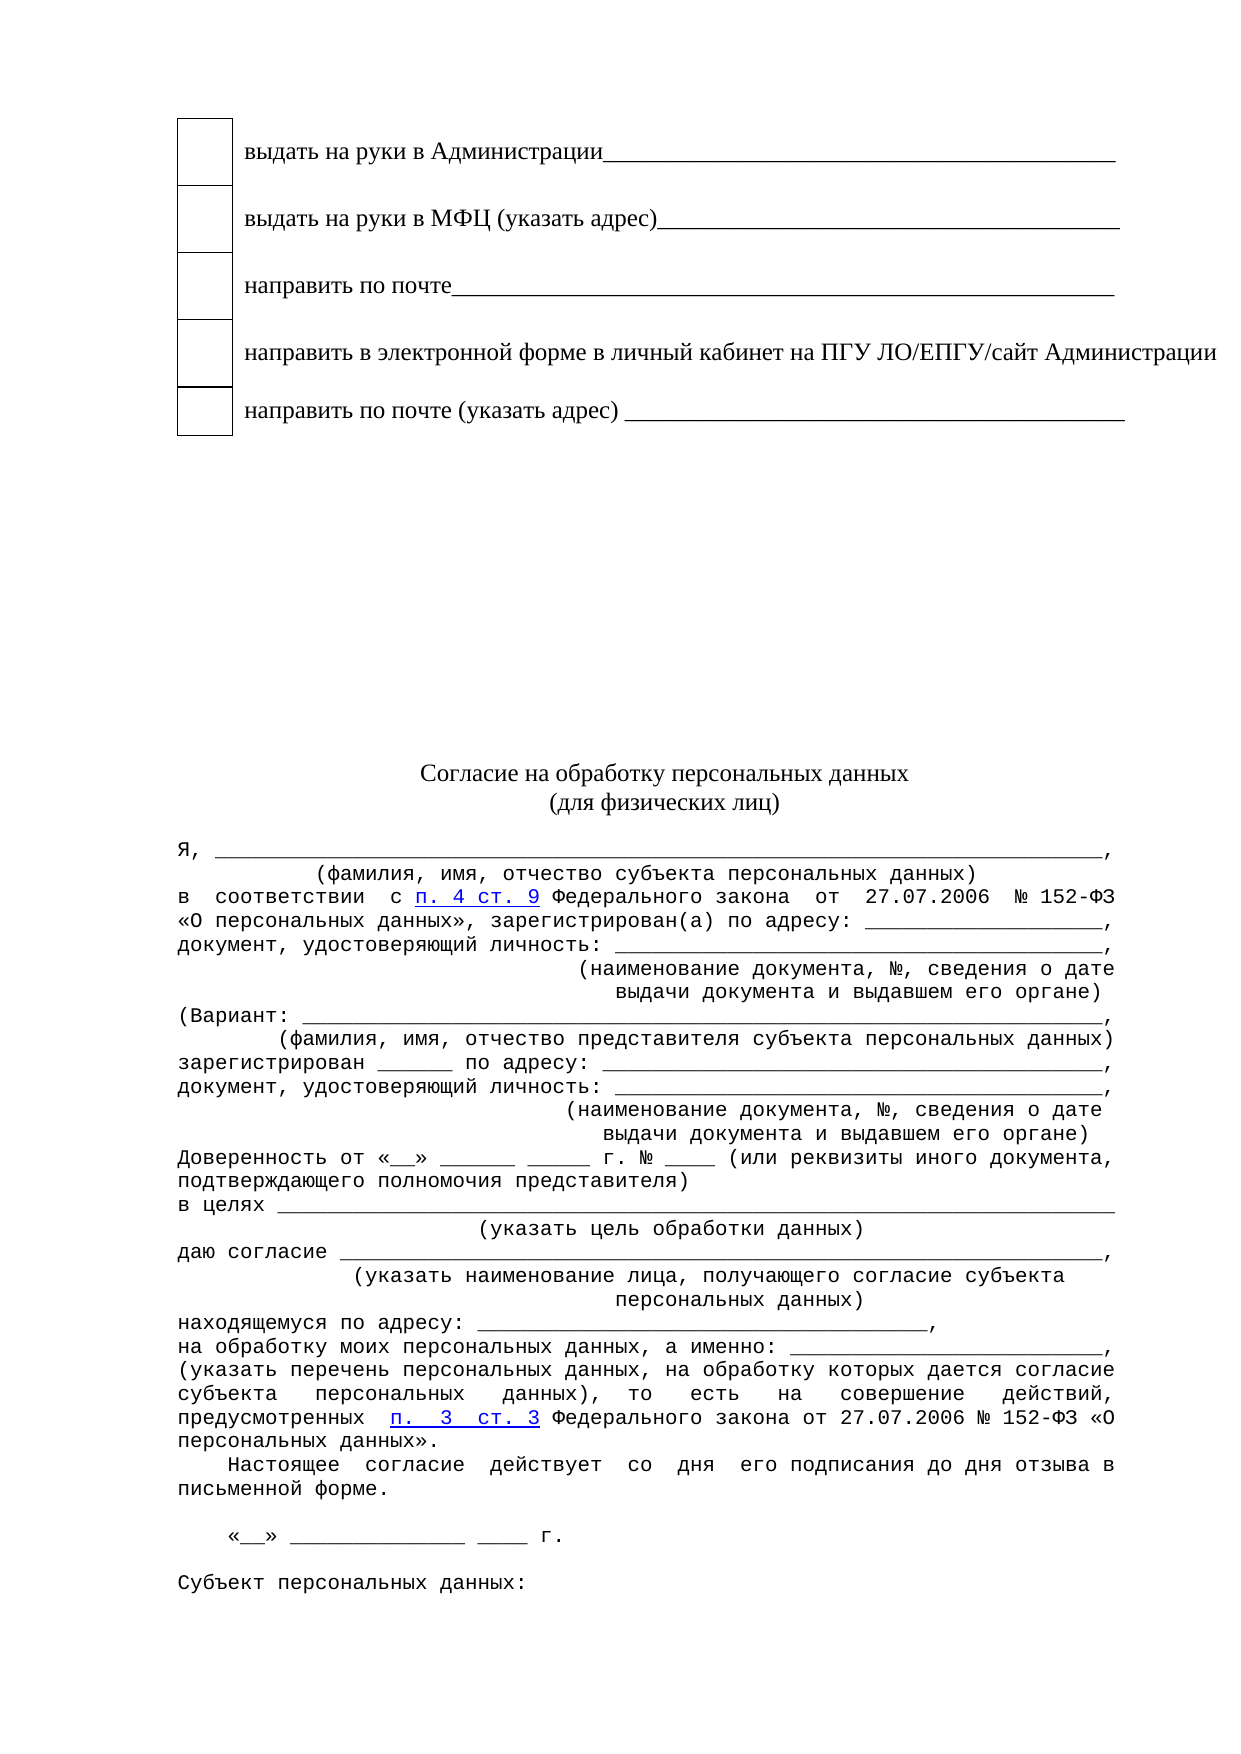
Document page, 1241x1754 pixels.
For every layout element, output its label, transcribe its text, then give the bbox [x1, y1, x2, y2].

text (указать цель обработки данных) [177, 1218, 1152, 1241]
text Настоящее согласие действует со дня его подписания до дня отзыва в [177, 1454, 1152, 1478]
table_cell [178, 388, 232, 434]
text Согласие на обработку персональных данных [177, 758, 1152, 787]
text (наименование документа, №, сведения о дате [177, 957, 1152, 981]
text персональных данных) [177, 1288, 1152, 1312]
text (для физических лиц) [177, 787, 1152, 816]
table_cell направить по почте_____________________________________________________ [233, 252, 1240, 319]
text предусмотренных п. 3 ст. 3 Федерального закона от 27.07.2006 № 152-ФЗ «О [177, 1407, 1152, 1430]
text документ, удостоверяющий личность: _______________________________________, [177, 1076, 1152, 1099]
text Доверенность от «__» ______ _____ г. № ____ (или реквизиты иного документа, [177, 1147, 1152, 1170]
text Я, _______________________________________________________________________, [177, 839, 1152, 863]
text Субъект персональных данных: [177, 1572, 1152, 1596]
text в целях ___________________________________________________________________ [177, 1194, 1152, 1218]
text субъекта персональных данных), то есть на совершение действий, [177, 1383, 1152, 1407]
text «О персональных данных», зарегистрирован(а) по адресу: ___________________, [177, 910, 1152, 934]
text в соответствии с п. 4 ст. 9 Федерального закона от 27.07.2006 № 152-ФЗ [177, 887, 1152, 910]
table_header [178, 119, 232, 185]
text выдачи документа и выдавшем его органе) [177, 1123, 1152, 1147]
text (наименование документа, №, сведения о дате [177, 1099, 1152, 1123]
table_cell [178, 253, 232, 319]
text персональных данных». [177, 1430, 1152, 1454]
text (фамилия, имя, отчество субъекта персональных данных) [177, 863, 1152, 887]
text находящемуся по адресу: ____________________________________, [177, 1312, 1152, 1336]
text (фамилия, имя, отчество представителя субъекта персональных данных) [177, 1028, 1152, 1052]
table_cell [178, 186, 232, 252]
text выдачи документа и выдавшем его органе) [177, 981, 1152, 1005]
text письменной форме. [177, 1478, 1152, 1501]
table_cell [178, 320, 232, 386]
table_cell выдать на руки в МФЦ (указать адрес)_____________________________________ [233, 185, 1240, 252]
text на обработку моих персональных данных, а именно: _________________________, [177, 1336, 1152, 1359]
table_cell направить в электронной форме в личный кабинет на ПГУ ЛО/ЕПГУ/сайт Администрации [233, 319, 1240, 386]
text (указать наименование лица, получающего согласие субъекта [177, 1265, 1152, 1288]
text (Вариант: ________________________________________________________________, [177, 1005, 1152, 1028]
text (указать перечень персональных данных, на обработку которых дается согласие [177, 1359, 1152, 1383]
text подтверждающего полномочия представителя) [177, 1170, 1152, 1194]
text документ, удостоверяющий личность: _______________________________________, [177, 934, 1152, 957]
text зарегистрирован ______ по адресу: ________________________________________, [177, 1052, 1152, 1076]
text даю согласие _____________________________________________________________, [177, 1241, 1152, 1265]
table_header выдать на руки в Администрации_________________________________________ [233, 118, 1240, 185]
table_cell направить по почте (указать адрес) ________________________________________ [233, 386, 1240, 434]
text «__» ______________ ____ г. [177, 1525, 1152, 1549]
